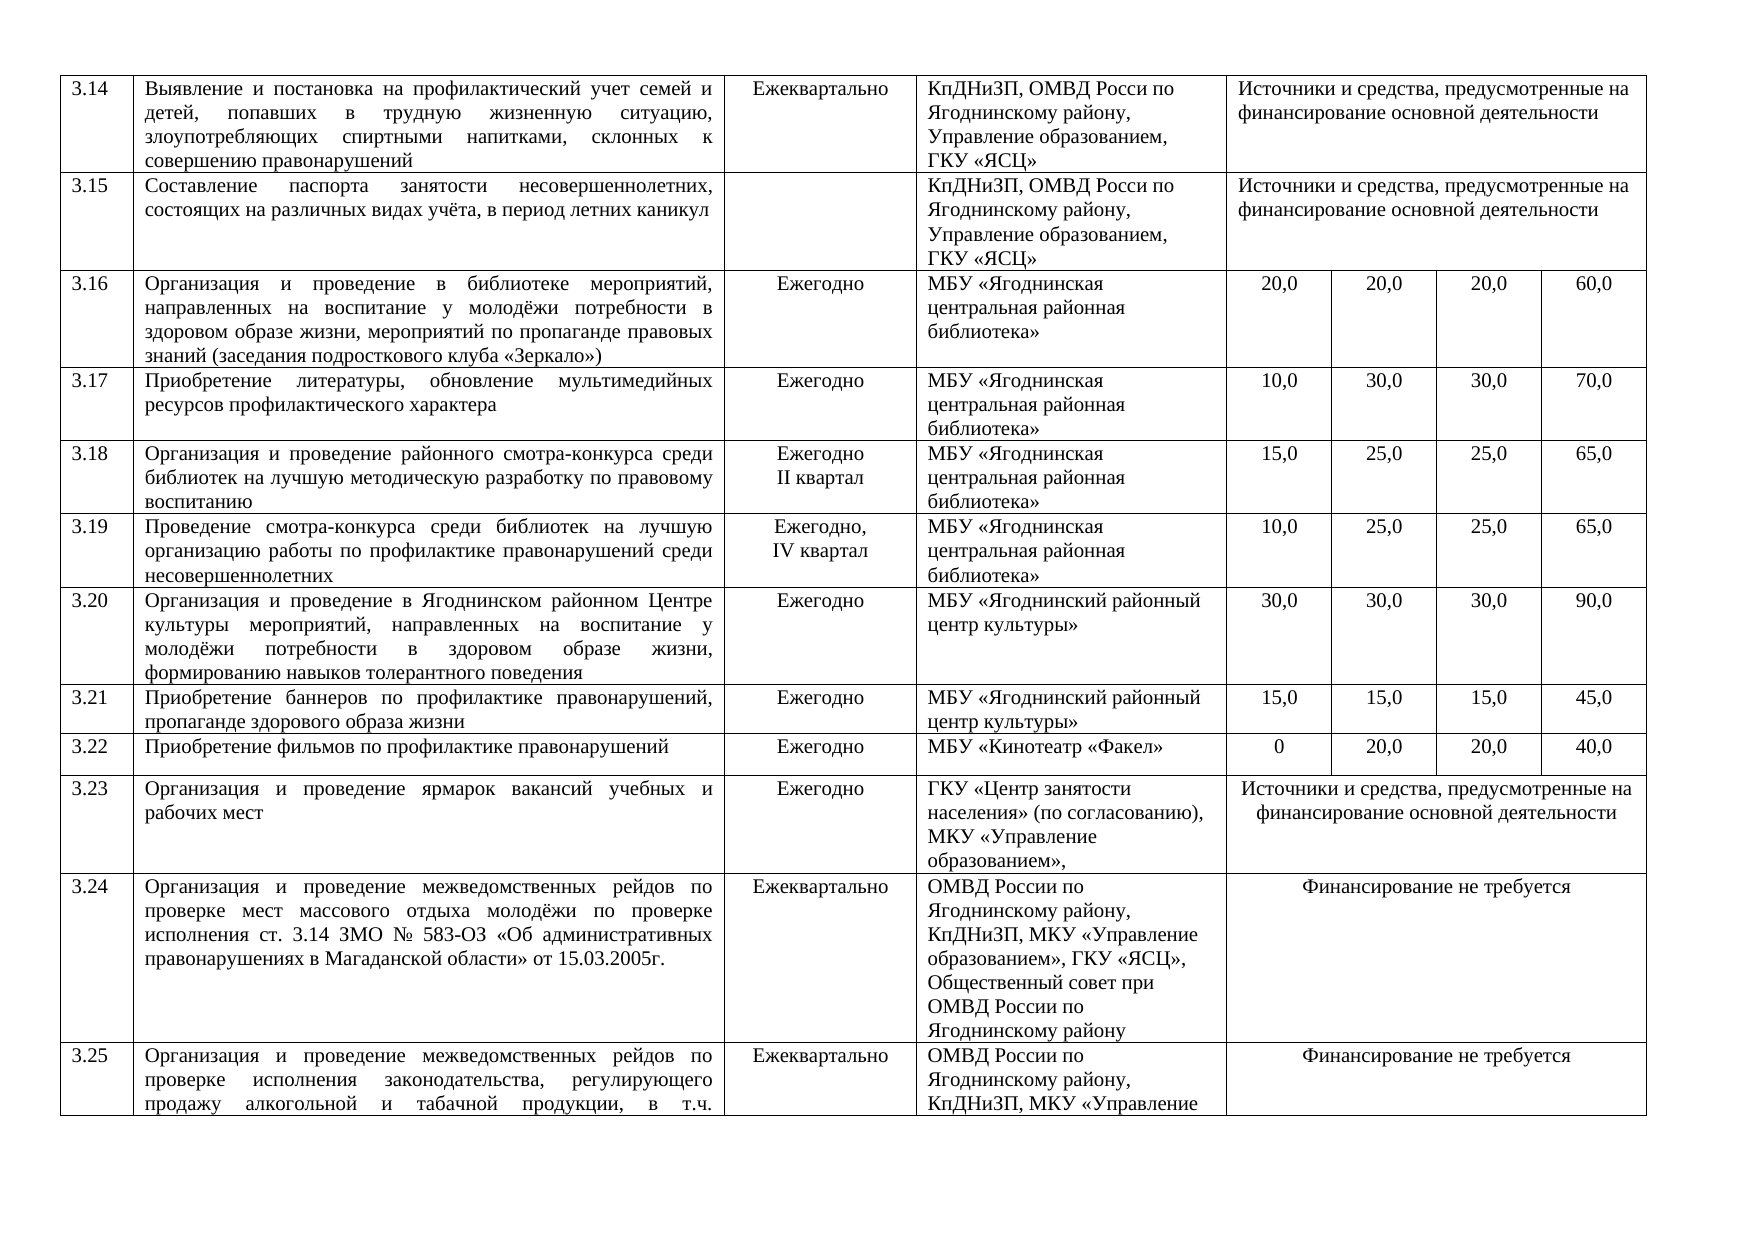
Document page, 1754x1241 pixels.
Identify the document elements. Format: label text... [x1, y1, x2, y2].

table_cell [1227, 76, 1646, 172]
table_cell Ежегодно [725, 734, 916, 775]
table_cell 25,0 [1332, 514, 1436, 587]
table_cell Источники и средства, предусмотренные на финансирование основной деятельности [1227, 776, 1646, 872]
table_cell Составление паспорта занятости несовершеннолетних, состоящих на различных видах учёта, в период летних каникул [134, 173, 724, 269]
table_cell 65,0 [1542, 441, 1646, 513]
table_cell МБУ «Ягоднинская центральная районная библиотека» [917, 368, 1226, 440]
table_cell 3.17 [61, 368, 133, 440]
table_cell 70,0 [1542, 368, 1646, 440]
table_cell 30,0 [1437, 368, 1541, 440]
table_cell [134, 1043, 724, 1115]
table_cell Ежеквартально [725, 874, 916, 1042]
table_cell Ежеквартально [725, 76, 916, 172]
table_cell 20,0 [1437, 734, 1541, 775]
table_cell 3.21 [61, 685, 133, 733]
table_cell МБУ «Ягоднинский районный центр культуры» [917, 588, 1226, 684]
table_cell Ежегодно [725, 776, 916, 872]
table_cell 20,0 [1227, 271, 1331, 367]
table_cell 3.14 [61, 76, 133, 172]
table_cell [725, 173, 916, 269]
table_cell Ежегодно [725, 271, 916, 367]
table_cell 3.15 [61, 173, 133, 269]
table_cell Организация и проведение ярмарок вакансий учебных и рабочих мест [134, 776, 724, 872]
table_cell Организация и проведение районного смотра-конкурса среди библиотек на лучшую методическую разработку по правовому воспитанию [134, 441, 724, 513]
table_cell МБУ «Ягоднинская центральная районная библиотека» [917, 441, 1226, 513]
table_cell 30,0 [1332, 368, 1436, 440]
table_cell Ежегодно [725, 368, 916, 440]
table_cell 0 [1227, 734, 1331, 775]
table_cell 15,0 [1227, 685, 1331, 733]
table_cell 3.22 [61, 734, 133, 775]
table_cell 3.20 [61, 588, 133, 684]
table_cell МБУ «Кинотеатр «Факел» [917, 734, 1226, 775]
table_cell Ежеквартально [725, 1043, 916, 1115]
table_cell 3.18 [61, 441, 133, 513]
table_cell Ежегодно II квартал [725, 441, 916, 513]
table_cell 30,0 [1437, 588, 1541, 684]
table_cell Ежегодно, IV квартал [725, 514, 916, 587]
table_cell 25,0 [1332, 441, 1436, 513]
table_cell 25,0 [1437, 441, 1541, 513]
table_cell 25,0 [1437, 514, 1541, 587]
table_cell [917, 76, 1226, 172]
table_cell Источники и средства, предусмотренные на финансирование основной деятельности [1227, 173, 1646, 269]
table_cell Приобретение фильмов по профилактике правонарушений [134, 734, 724, 775]
table_cell ОМВД России по Ягоднинскому району, КпДНиЗП, МКУ «Управление образованием», ГКУ «ЯСЦ», Общественный совет при ОМВД России по Ягоднинскому району [917, 874, 1226, 1042]
table_cell 15,0 [1437, 685, 1541, 733]
table_cell 20,0 [1332, 734, 1436, 775]
table_cell КпДНиЗП, ОМВД Росси по Ягоднинскому району, Управление образованием, ГКУ «ЯСЦ» [917, 173, 1226, 269]
table_cell 30,0 [1227, 588, 1331, 684]
table_cell Организация и проведение в Ягоднинском районном Центре культуры мероприятий, направленных на воспитание у молодёжи потребности в здоровом образе жизни, формированию навыков толерантного поведения [134, 588, 724, 684]
table_cell 20,0 [1437, 271, 1541, 367]
table_cell 10,0 [1227, 514, 1331, 587]
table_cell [1227, 1043, 1646, 1115]
table_cell Ежегодно [725, 685, 916, 733]
table_cell 15,0 [1227, 441, 1331, 513]
table_cell МБУ «Ягоднинская центральная районная библиотека» [917, 271, 1226, 367]
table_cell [917, 1043, 1226, 1115]
table_cell Приобретение баннеров по профилактике правонарушений, пропаганде здорового образа жизни [134, 685, 724, 733]
table_cell Выявление и постановка на профилактический учет семей и детей, попавших в трудную жизненную ситуацию, злоупотребляющих спиртными напитками, склонных к совершению правонарушений [134, 76, 724, 172]
table_cell МБУ «Ягоднинская центральная районная библиотека» [917, 514, 1226, 587]
table_cell 90,0 [1542, 588, 1646, 684]
table_cell Приобретение литературы, обновление мультимедийных ресурсов профилактического характера [134, 368, 724, 440]
table_cell 15,0 [1332, 685, 1436, 733]
table_cell 3.24 [61, 874, 133, 1042]
table_cell 20,0 [1332, 271, 1436, 367]
table_cell ГКУ «Центр занятости населения» (по согласованию), МКУ «Управление образованием», [917, 776, 1226, 872]
table_cell 65,0 [1542, 514, 1646, 587]
table_cell МБУ «Ягоднинский районный центр культуры» [917, 685, 1226, 733]
table_cell 3.25 [61, 1043, 133, 1115]
table_cell 45,0 [1542, 685, 1646, 733]
table_cell Ежегодно [725, 588, 916, 684]
table_cell 30,0 [1332, 588, 1436, 684]
table_cell 3.16 [61, 271, 133, 367]
table_cell 3.19 [61, 514, 133, 587]
table_cell Организация и проведение в библиотеке мероприятий, направленных на воспитание у молодёжи потребности в здоровом образе жизни, мероприятий по пропаганде правовых знаний (заседания подросткового клуба «Зеркало») [134, 271, 724, 367]
table_cell 10,0 [1227, 368, 1331, 440]
table_cell Проведение смотра-конкурса среди библиотек на лучшую организацию работы по профилактике правонарушений среди несовершеннолетних [134, 514, 724, 587]
table_cell 40,0 [1542, 734, 1646, 775]
table_cell 60,0 [1542, 271, 1646, 367]
table_cell Организация и проведение межведомственных рейдов по проверке мест массового отдыха молодёжи по проверке исполнения ст. 3.14 ЗМО № 583-ОЗ «Об административных правонарушениях в Магаданской области» от 15.03.2005г. [134, 874, 724, 1042]
table_cell Финансирование не требуется [1227, 874, 1646, 1042]
table_cell 3.23 [61, 776, 133, 872]
